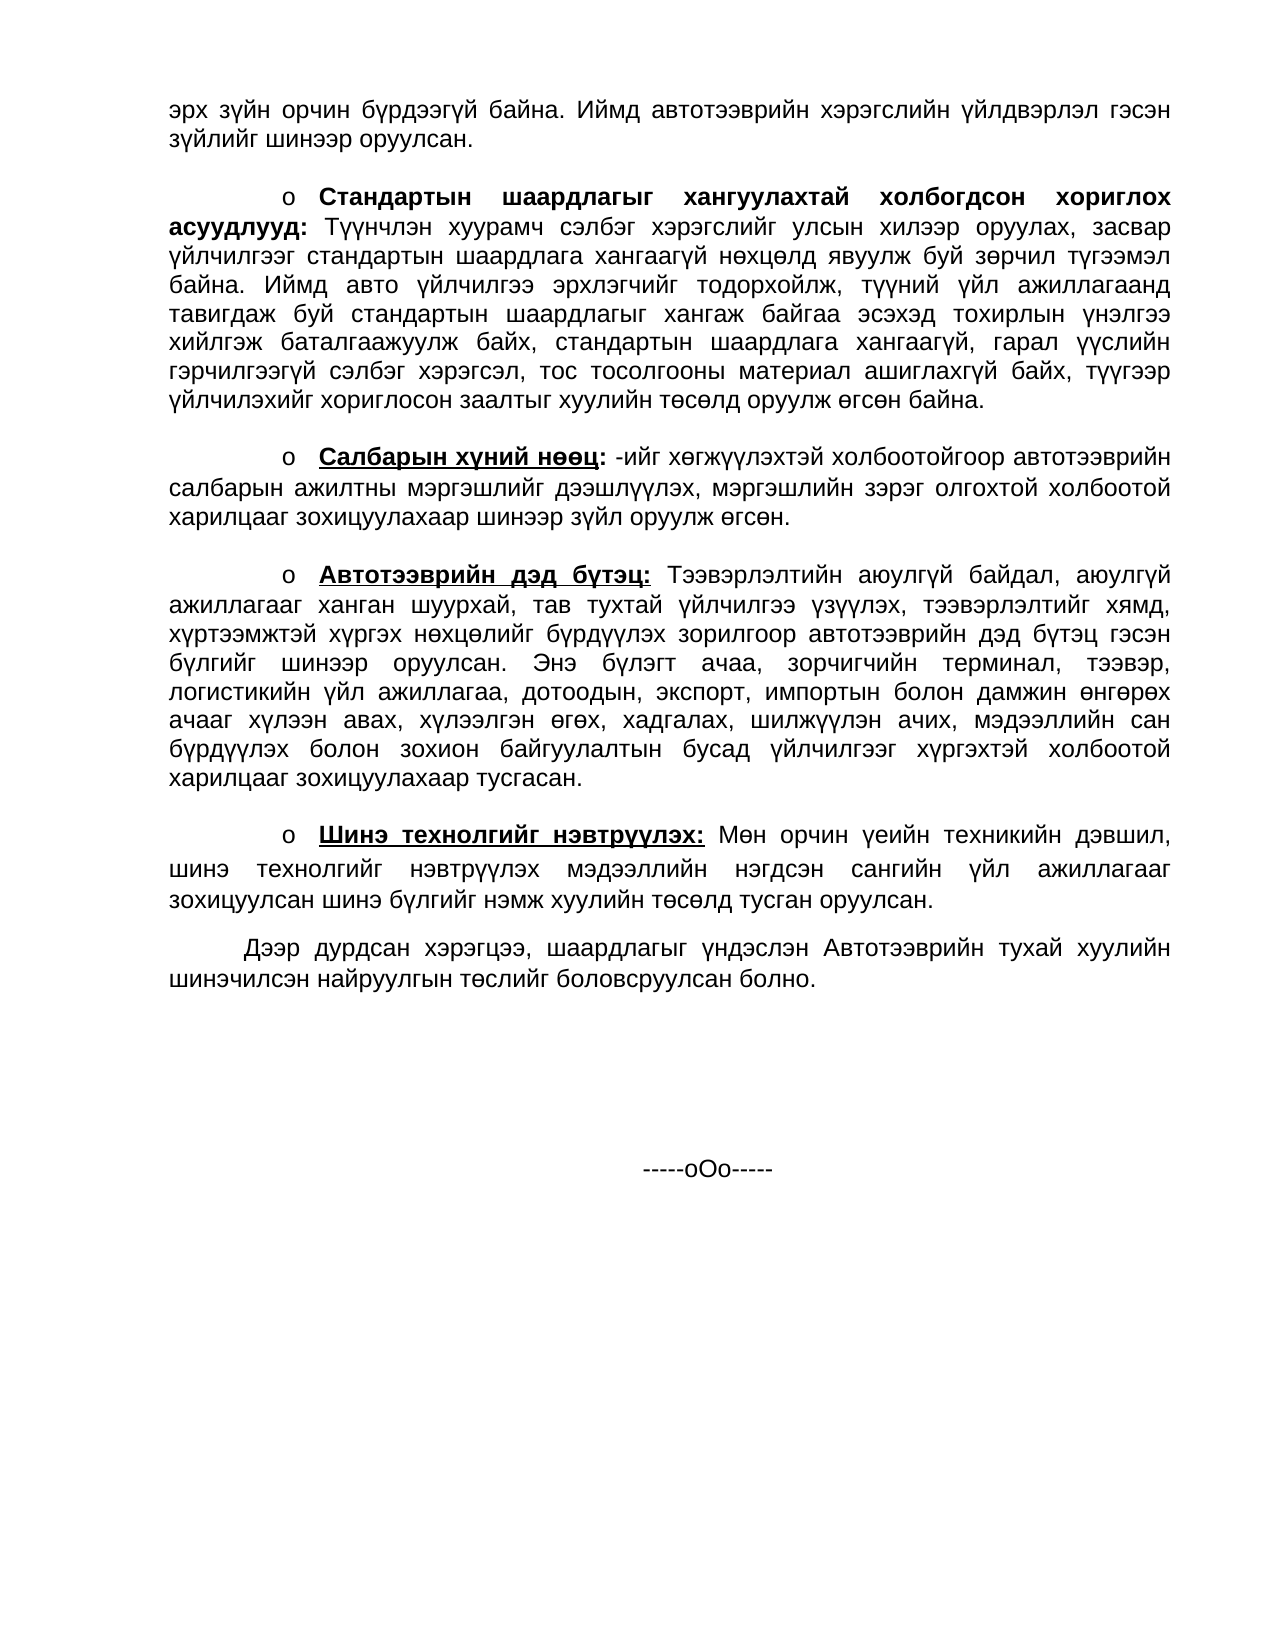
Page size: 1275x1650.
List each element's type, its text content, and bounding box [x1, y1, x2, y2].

list Стандартын шаардлагыг хангуулахтай холбогдсон хориглох асуудлууд: Түүнчлэн хуурамч сэлбэг хэрэгслийг улсын хилээр оруулах, засвар үйлчилгээг стандартын шаардлага хангаагүй нөхцөлд явуулж буй зөрчил түгээмэл байна. Иймд авто үйлчилгээ эрхлэгчийг тодорхойлж, түүний үйл ажиллагаанд тавигдаж буй стандартын шаардлагыг хангаж байгаа эсэхэд тохирлын үнэлгээ хийлгэж баталгаажуулж байх, стандартын шаардлага хангаагүй, гарал үүслийн гэрчилгээгүй сэлбэг хэрэгсэл, тос тосолгооны материал ашиглахгүй байх, түүгээр үйлчилэхийг хориглосон заалтыг хуулийн төсөлд оруулж өгсөн байна. [169, 181, 1172, 414]
list Салбарын хүний нөөц: -ийг хөгжүүлэхтэй холбоотойгоор автотээврийн салбарын ажилтны мэргэшлийг дээшлүүлэх, мэргэшлийн зэрэг олгохтой холбоотой харилцааг зохицуулахаар шинээр зүйл оруулж өгсөн. [169, 442, 1172, 531]
list Автотээврийн дэд бүтэц: Тээвэрлэлтийн аюулгүй байдал, аюулгүй ажиллагааг ханган шуурхай, тав тухтай үйлчилгээ үзүүлэх, тээвэрлэлтийг хямд, хүртээмжтэй хүргэх нөхцөлийг бүрдүүлэх зорилгоор автотээврийн дэд бүтэц гэсэн бүлгийг шинээр оруулсан. Энэ бүлэгт ачаа, зорчигчийн терминал, тээвэр, логистикийн үйл ажиллагаа, дотоодын, экспорт, импортын болон дамжин өнгөрөх ачааг хүлээн авах, хүлээлгэн өгөх, хадгалах, шилжүүлэн ачих, мэдээллийн сан бүрдүүлэх болон зохион байгуулалтын бусад үйлчилгээг хүргэхтэй холбоотой харилцааг зохицуулахаар тусгасан. [169, 559, 1172, 792]
text -----оОо----- [169, 1154, 1172, 1183]
text Дээр дурдсан хэрэгцээ, шаардлагыг үндэслэн Автотээврийн тухай хуулийн шинэчилсэн найруулгын төслийг боловсруулсан болно. [169, 932, 1172, 992]
list Шинэ технолгийг нэвтрүүлэх: Мөн орчин үеийн техникийн дэвшил, шинэ технолгийг нэвтрүүлэх мэдээллийн нэгдсэн сангийн үйл ажиллагааг зохицуулсан шинэ бүлгийг нэмж хуулийн төсөлд тусган оруулсан. [169, 821, 1172, 913]
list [169, 95, 1172, 153]
